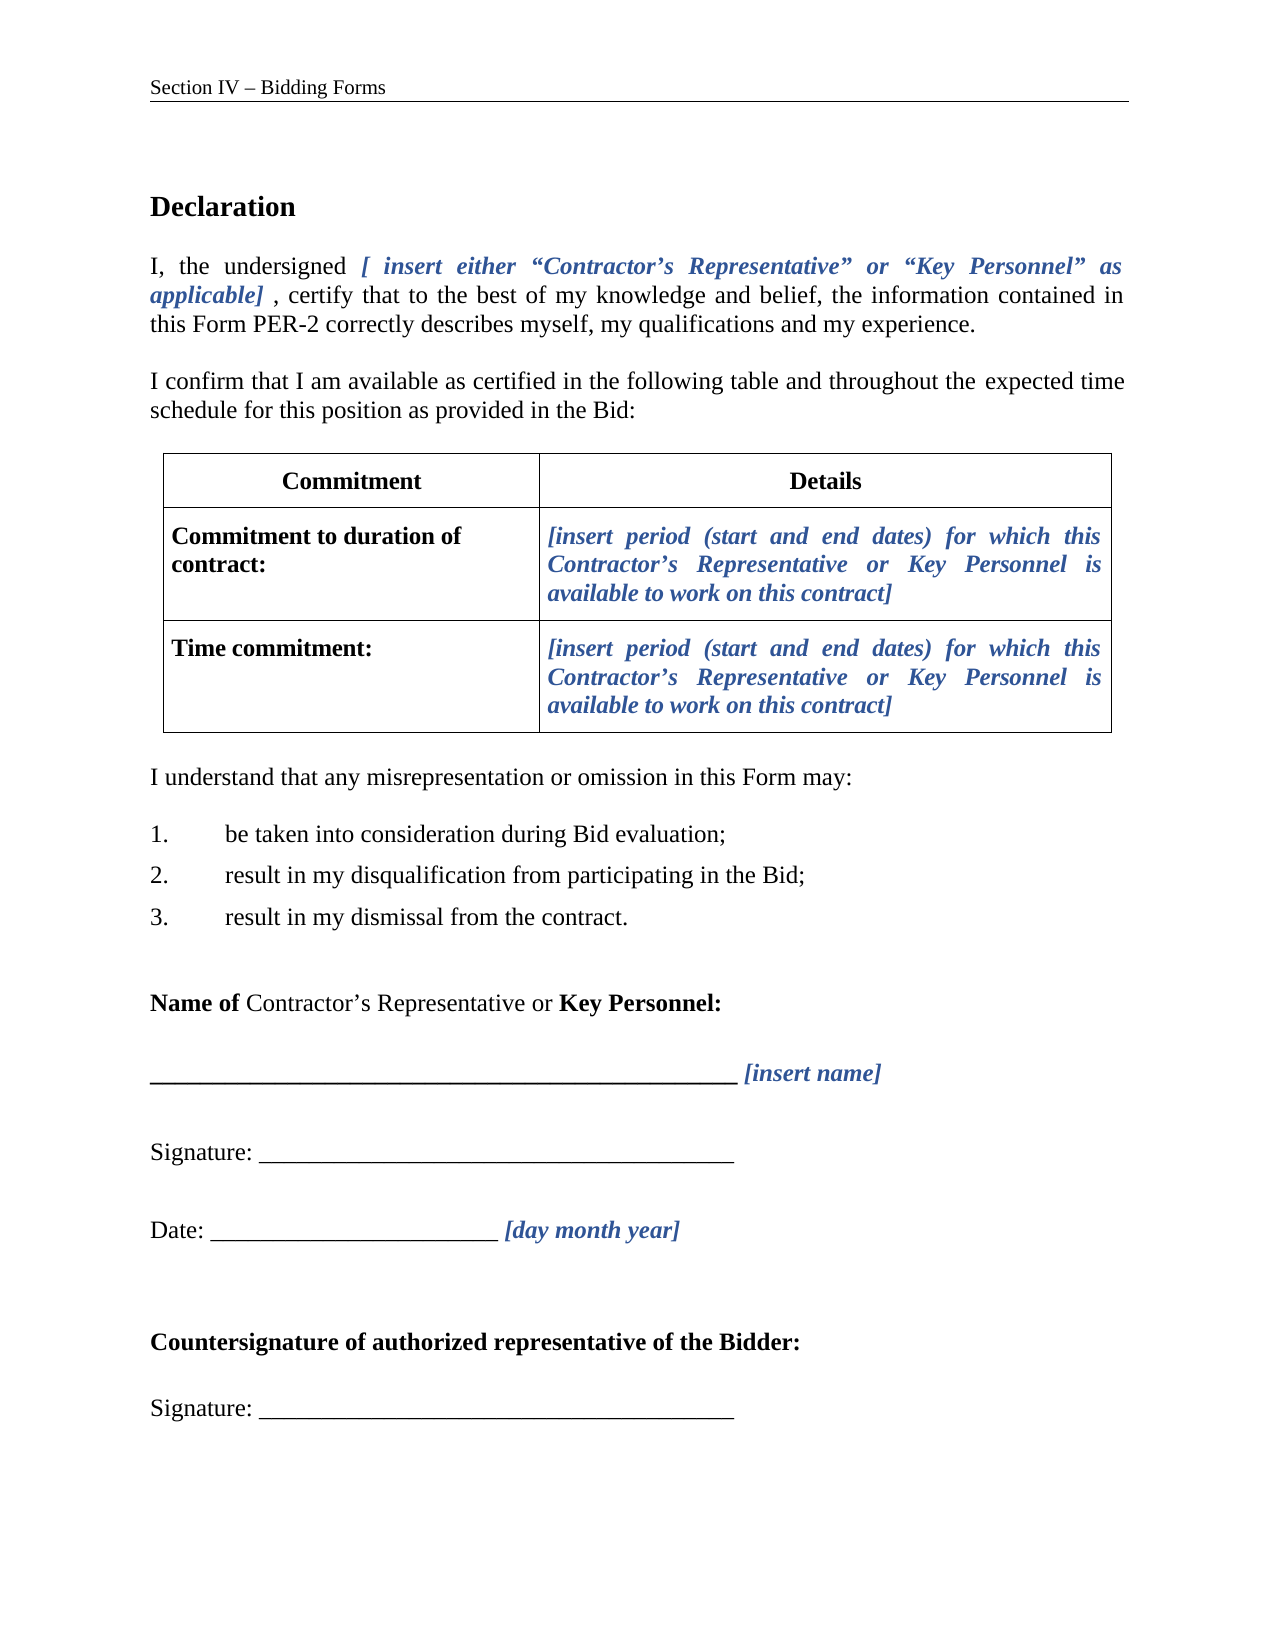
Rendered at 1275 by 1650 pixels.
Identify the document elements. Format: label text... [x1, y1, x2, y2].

text Date: _______________________ [day month year] [150, 1215, 1125, 1244]
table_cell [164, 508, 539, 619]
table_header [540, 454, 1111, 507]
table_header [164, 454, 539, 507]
list result in my disqualification from participating in the Bid; [150, 860, 1125, 889]
text I understand that any misrepresentation or omission in this Form may: [150, 762, 1125, 790]
text Name of Contractor’s Representative or Key Personnel: [150, 988, 1125, 1017]
list be taken into consideration during Bid evaluation; [150, 819, 1125, 848]
text I, the undersigned [ insert either “Contractor’s Representative” or “Key Personnel” as applicable] , certify that to the best of my knowledge and belief, the information contained in this Form PER-2 correctly describes myself, my qualifications and my experience. [150, 251, 1125, 337]
text _______________________________________________ [insert name] [150, 1058, 1125, 1087]
text Signature: ______________________________________ [150, 1393, 1125, 1422]
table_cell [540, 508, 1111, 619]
text I confirm that I am available as certified in the following table and throughout the expected time schedule for this position as provided in the Bid: [150, 366, 1125, 424]
text Declaration [150, 189, 1125, 222]
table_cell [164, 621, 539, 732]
text Signature: ______________________________________ [150, 1137, 1125, 1165]
list result in my dismissal from the contract. [150, 902, 1125, 930]
text Countersignature of authorized representative of the Bidder: [150, 1327, 1125, 1355]
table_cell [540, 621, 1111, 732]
